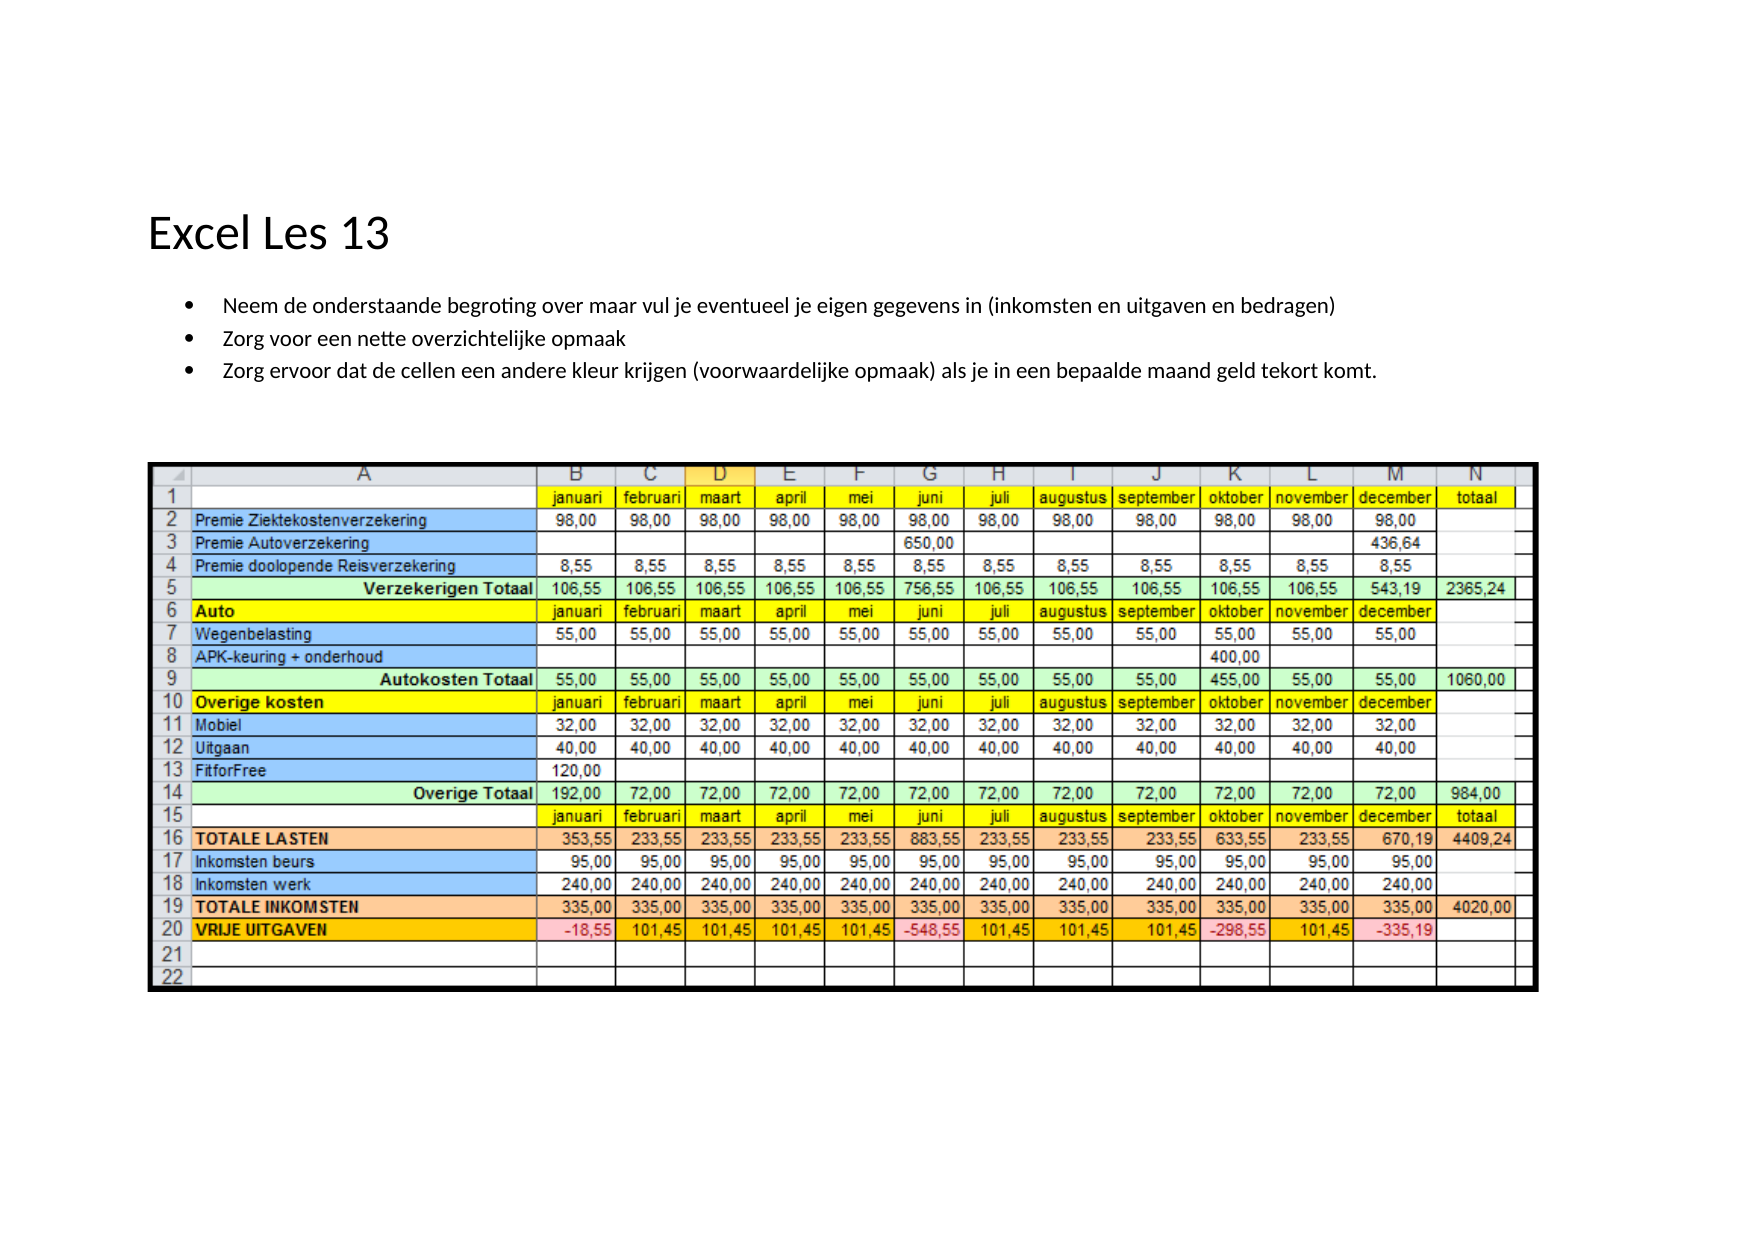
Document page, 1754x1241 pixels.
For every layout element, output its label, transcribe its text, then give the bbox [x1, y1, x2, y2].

list Zorg voor een nette overzichtelijke opmaak [185, 324, 1606, 352]
text Excel Les 13 [148, 201, 1606, 262]
list Neem de onderstaande begroting over maar vul je eventueel je eigen gegevens in (inkomsten en uitgaven en bedragen) [185, 292, 1606, 319]
list Zorg ervoor dat de cellen een andere kleur krijgen (voorwaardelijke opmaak) als je in een bepaalde maand geld tekort komt. [185, 356, 1606, 384]
picture [147, 462, 1539, 992]
